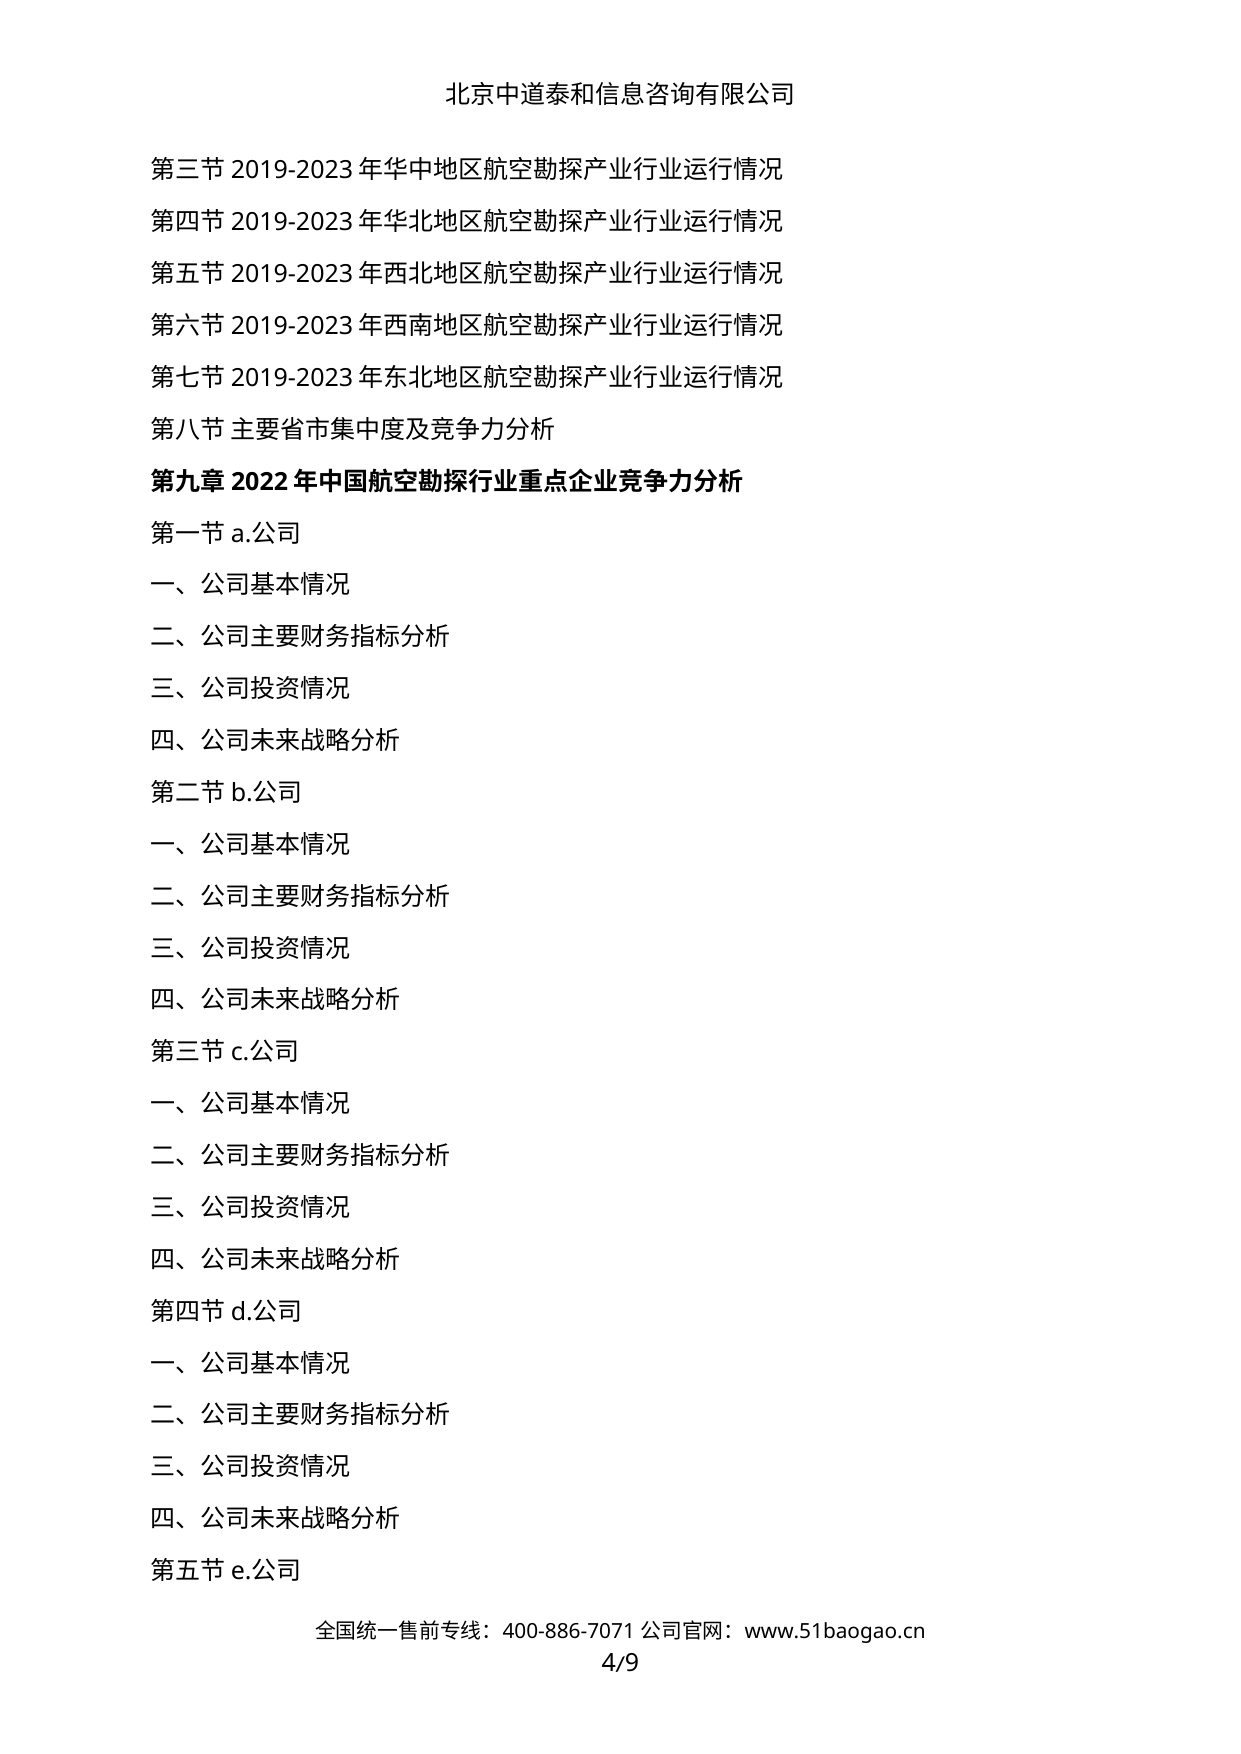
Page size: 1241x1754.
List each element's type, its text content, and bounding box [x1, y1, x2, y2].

text 一、公司基本情况 [150, 1084, 1090, 1120]
text 三、公司投资情况 [150, 1447, 1090, 1483]
text 第四节 d.公司 [150, 1291, 1090, 1327]
text 第六节 2019-2023年西南地区航空勘探产业行业运行情况 [150, 306, 1090, 342]
text 第八节 主要省市集中度及竞争力分析 [150, 409, 1090, 446]
text 三、公司投资情况 [150, 1187, 1090, 1224]
text 第三节 c.公司 [150, 1032, 1090, 1068]
text 四、公司未来战略分析 [150, 980, 1090, 1016]
text 一、公司基本情况 [150, 565, 1090, 601]
text 第四节 2019-2023年华北地区航空勘探产业行业运行情况 [150, 202, 1090, 238]
text 四、公司未来战略分析 [150, 1499, 1090, 1535]
text 四、公司未来战略分析 [150, 1239, 1090, 1276]
text 二、公司主要财务指标分析 [150, 1136, 1090, 1172]
text 第二节 b.公司 [150, 772, 1090, 809]
text 第三节 2019-2023年华中地区航空勘探产业行业运行情况 [150, 150, 1090, 186]
text 四、公司未来战略分析 [150, 721, 1090, 757]
text 第五节 2019-2023年西北地区航空勘探产业行业运行情况 [150, 254, 1090, 290]
text 第一节 a.公司 [150, 513, 1090, 549]
text 第五节 e.公司 [150, 1551, 1090, 1587]
text 二、公司主要财务指标分析 [150, 1395, 1090, 1431]
text 第七节 2019-2023年东北地区航空勘探产业行业运行情况 [150, 357, 1090, 394]
text 二、公司主要财务指标分析 [150, 617, 1090, 653]
text 一、公司基本情况 [150, 1343, 1090, 1379]
text 二、公司主要财务指标分析 [150, 876, 1090, 912]
text 三、公司投资情况 [150, 669, 1090, 705]
text 第九章 2022年中国航空勘探行业重点企业竞争力分析 [150, 461, 1090, 497]
text 三、公司投资情况 [150, 928, 1090, 964]
text 一、公司基本情况 [150, 824, 1090, 861]
